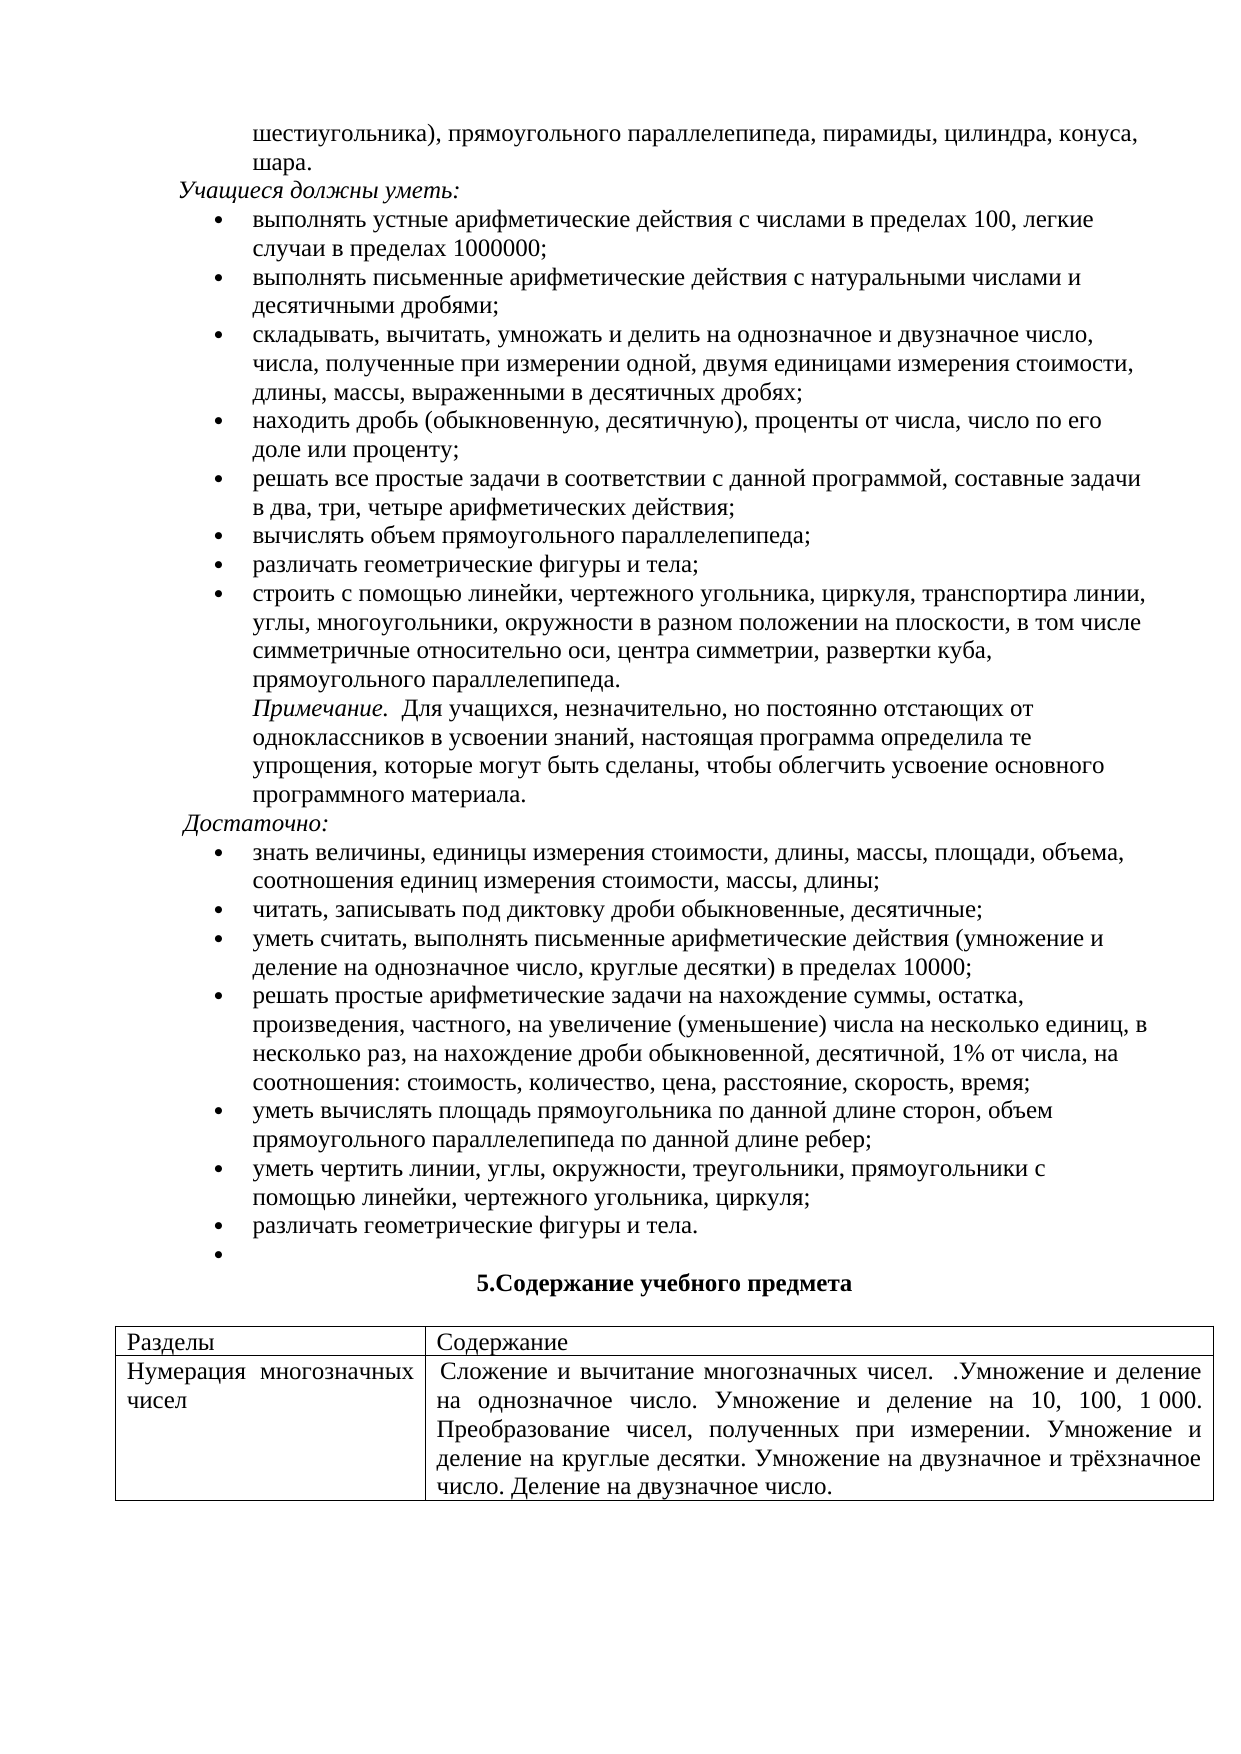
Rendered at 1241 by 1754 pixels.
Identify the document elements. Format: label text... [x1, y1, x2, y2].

text Достаточно: [177, 808, 1152, 837]
list строить с помощью линейки, чертежного угольника, циркуля, транспортира линии, углы, многоугольники, окружности в разном положении на плоскости, в том числе симметричные относительно оси, центра симметрии, развертки куба, прямоугольного параллелепипеда. [215, 578, 1152, 693]
text Примечание. Для учащихся, незначительно, но постоянно отстающих от одноклассников в усвоении знаний, настоящая программа определила те упрощения, которые могут быть сделаны, чтобы облегчить усвоение основного программного материала. [252, 693, 1152, 808]
text 5.Содержание учебного предмета [177, 1268, 1152, 1297]
table_cell Нумерация многозначных чисел [116, 1356, 425, 1500]
text Учащиеся должны уметь: [177, 176, 1152, 204]
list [215, 118, 1152, 176]
list складывать, вычитать, умножать и делить на однозначное и двузначное число, числа, полученные при измерении одной, двумя единицами измерения стоимости, длины, массы, выраженными в десятичных дробях; [215, 319, 1152, 406]
list выполнять письменные арифметические действия с натуральными числами и десятичными дробями; [215, 262, 1152, 319]
list вычислять объем прямоугольного параллелепипеда; [215, 521, 1152, 549]
list уметь вычислять площадь прямоугольника по данной длине сторон, объем прямоугольного параллелепипеда по данной длине ребер; [215, 1096, 1152, 1153]
list читать, записывать под диктовку дроби обыкновенные, десятичные; [215, 894, 1152, 923]
list выполнять устные арифметические действия с числами в пределах 100, легкие случаи в пределах 1000000; [215, 204, 1152, 262]
list решать все простые задачи в соответствии с данной программой, составные задачи в два, три, четыре арифметических действия; [215, 463, 1152, 521]
list решать простые арифметические задачи на нахождение суммы, остатка, произведения, частного, на увеличение (уменьшение) числа на несколько единиц, в несколько раз, на нахождение дроби обыкновенной, десятичной, 1% от числа, на соотношения: стоимость, количество, цена, расстояние, скорость, время; [215, 981, 1152, 1096]
list различать геометрические фигуры и тела; [215, 549, 1152, 578]
list различать геометрические фигуры и тела. [215, 1211, 1152, 1239]
list уметь считать, выполнять письменные арифметические действия (умножение и деление на однозначное число, круглые десятки) в пределах 10000; [215, 923, 1152, 981]
list знать величины, единицы измерения стоимости, длины, массы, площади, объема, соотношения единиц измерения стоимости, массы, длины; [215, 837, 1152, 894]
list находить дробь (обыкновенную, десятичную), проценты от числа, число по его доле или проценту; [215, 406, 1152, 463]
table_cell Сложение и вычитание многозначных чисел. .Умножение и деление на однозначное число. Умножение и деление на 10, 100, 1 000. Преобразование чисел, полученных при измерении. Умножение и деление на круглые десятки. Умножение на двузначное и трёхзначное число. Деление на двузначное число. [426, 1356, 1213, 1500]
table_header Разделы [116, 1327, 425, 1355]
table_header Содержание [426, 1327, 1213, 1355]
list уметь чертить линии, углы, окружности, треугольники, прямоугольники с помощью линейки, чертежного угольника, циркуля; [215, 1153, 1152, 1211]
